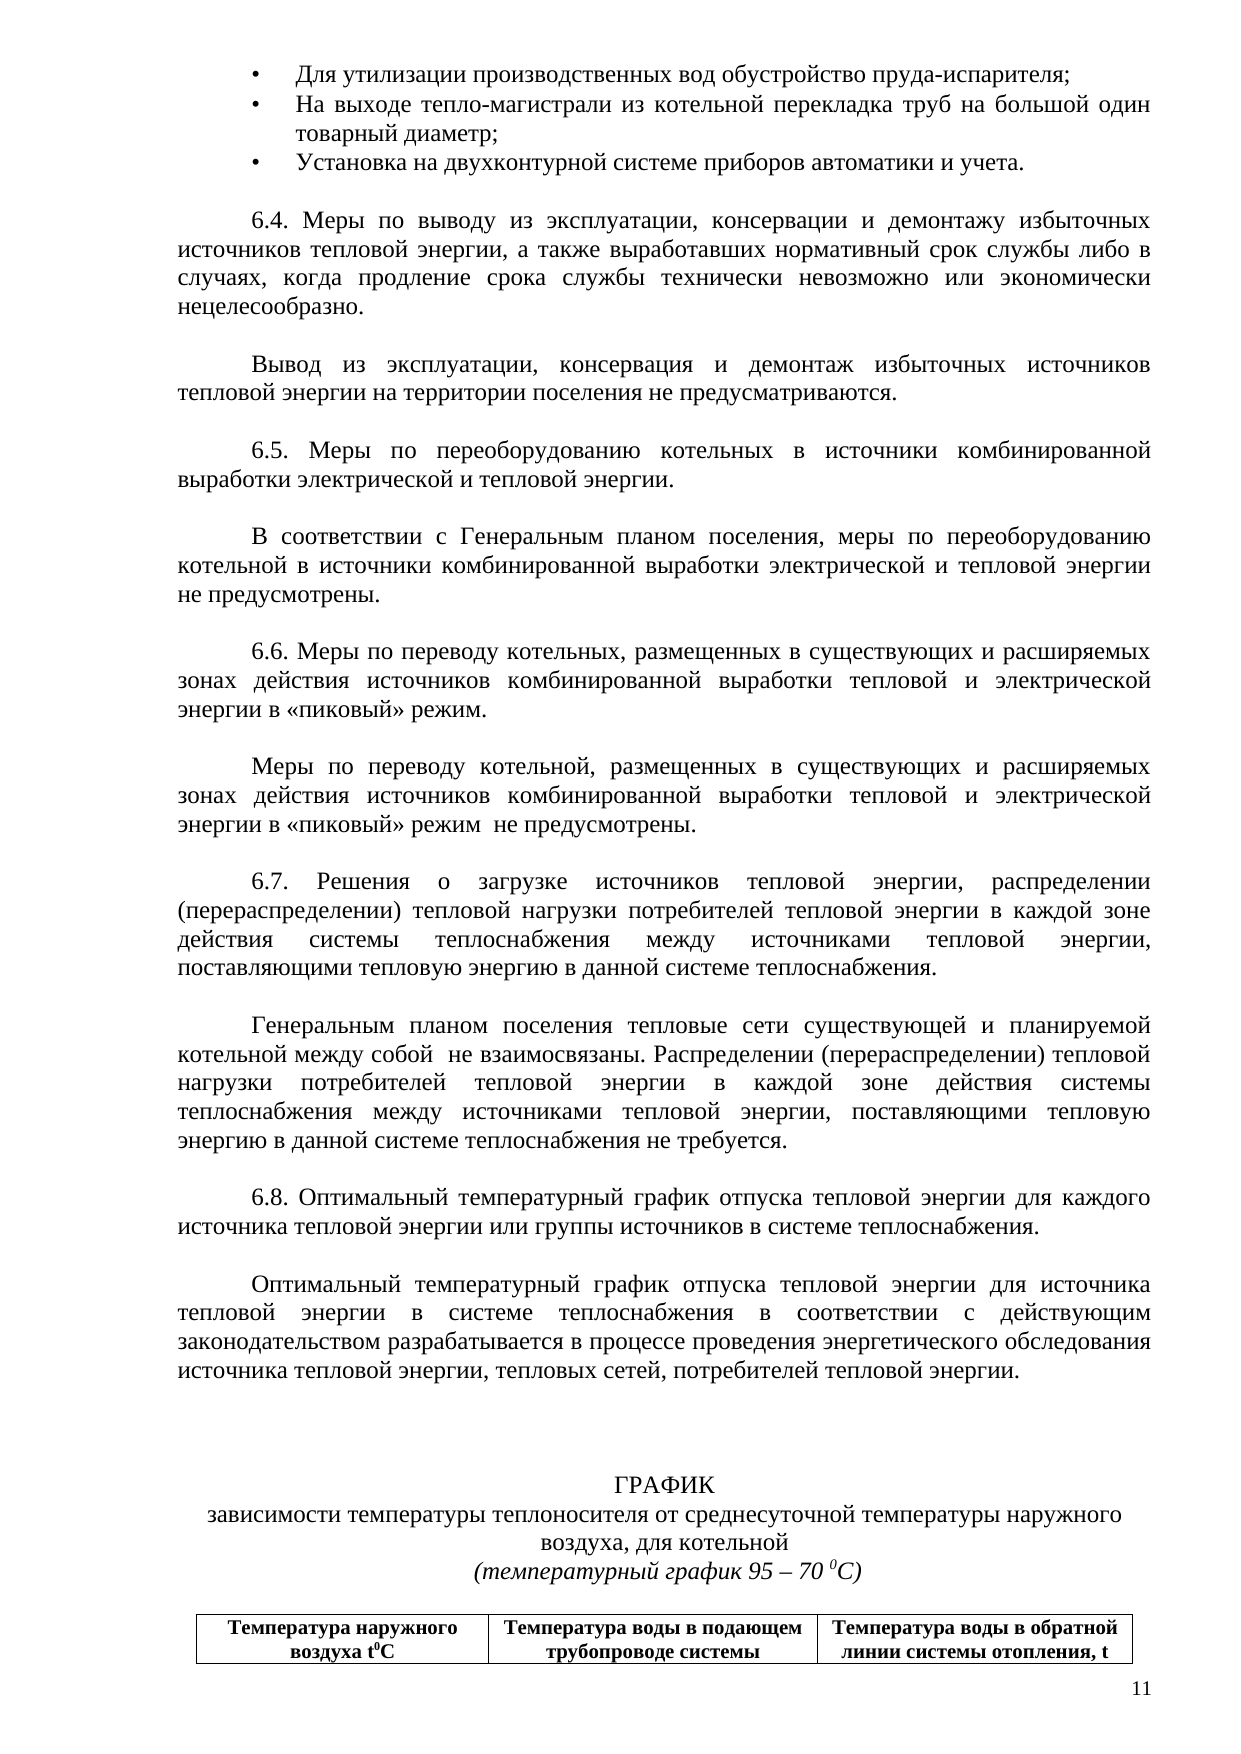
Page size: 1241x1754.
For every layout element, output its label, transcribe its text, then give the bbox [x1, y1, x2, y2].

text 6.5. Меры по переоборудованию котельных в источники комбинированной выработки электрической и тепловой энергии. [177, 435, 1152, 492]
list Для утилизации производственных вод обустройство пруда-испарителя; [251, 59, 1152, 88]
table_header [197, 1615, 488, 1663]
text Генеральным планом поселения тепловые сети существующей и планируемой котельной между собой не взаимосвязаны. Распределении (перераспределении) тепловой нагрузки потребителей тепловой энергии в каждой зоне действия системы теплоснабжения между источниками тепловой энергии, поставляющими тепловую энергию в данной системе теплоснабжения не требуется. [177, 1010, 1152, 1154]
text 6.8. Оптимальный температурный график отпуска тепловой энергии для каждого источника тепловой энергии или группы источников в системе теплоснабжения. [177, 1182, 1152, 1240]
list Установка на двухконтурной системе приборов автоматики и учета. [251, 147, 1152, 176]
text Вывод из эксплуатации, консервация и демонтаж избыточных источников тепловой энергии на территории поселения не предусматриваются. [177, 349, 1152, 406]
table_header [489, 1615, 817, 1663]
text Оптимальный температурный график отпуска тепловой энергии для источника тепловой энергии в системе теплоснабжения в соответствии с действующим законодательством разрабатывается в процессе проведения энергетического обследования источника тепловой энергии, тепловых сетей, потребителей тепловой энергии. [177, 1269, 1152, 1384]
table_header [818, 1615, 1132, 1663]
text 6.4. Меры по выводу из эксплуатации, консервации и демонтажу избыточных источников тепловой энергии, а также выработавших нормативный срок службы либо в случаях, когда продление срока службы технически невозможно или экономически нецелесообразно. [177, 205, 1152, 320]
text зависимости температуры теплоносителя от среднесуточной температуры наружного воздуха, для котельной [177, 1499, 1152, 1556]
text ГРАФИК [177, 1470, 1152, 1499]
text 6.7. Решения о загрузке источников тепловой энергии, распределении (перераспределении) тепловой нагрузки потребителей тепловой энергии в каждой зоне действия системы теплоснабжения между источниками тепловой энергии, поставляющими тепловую энергию в данной системе теплоснабжения. [177, 866, 1152, 981]
text 6.6. Меры по переводу котельных, размещенных в существующих и расширяемых зонах действия источников комбинированной выработки тепловой и электрической энергии в «пиковый» режим. [177, 636, 1152, 722]
text Меры по переводу котельной, размещенных в существующих и расширяемых зонах действия источников комбинированной выработки тепловой и электрической энергии в «пиковый» режим не предусмотрены. [177, 751, 1152, 837]
text В соответствии с Генеральным планом поселения, меры по переоборудованию котельной в источники комбинированной выработки электрической и тепловой энергии не предусмотрены. [177, 521, 1152, 607]
list На выходе тепло-магистрали из котельной перекладка труб на большой один товарный диаметр; [251, 89, 1152, 146]
text (температурный график 95 – 70 0С) [177, 1556, 1152, 1585]
